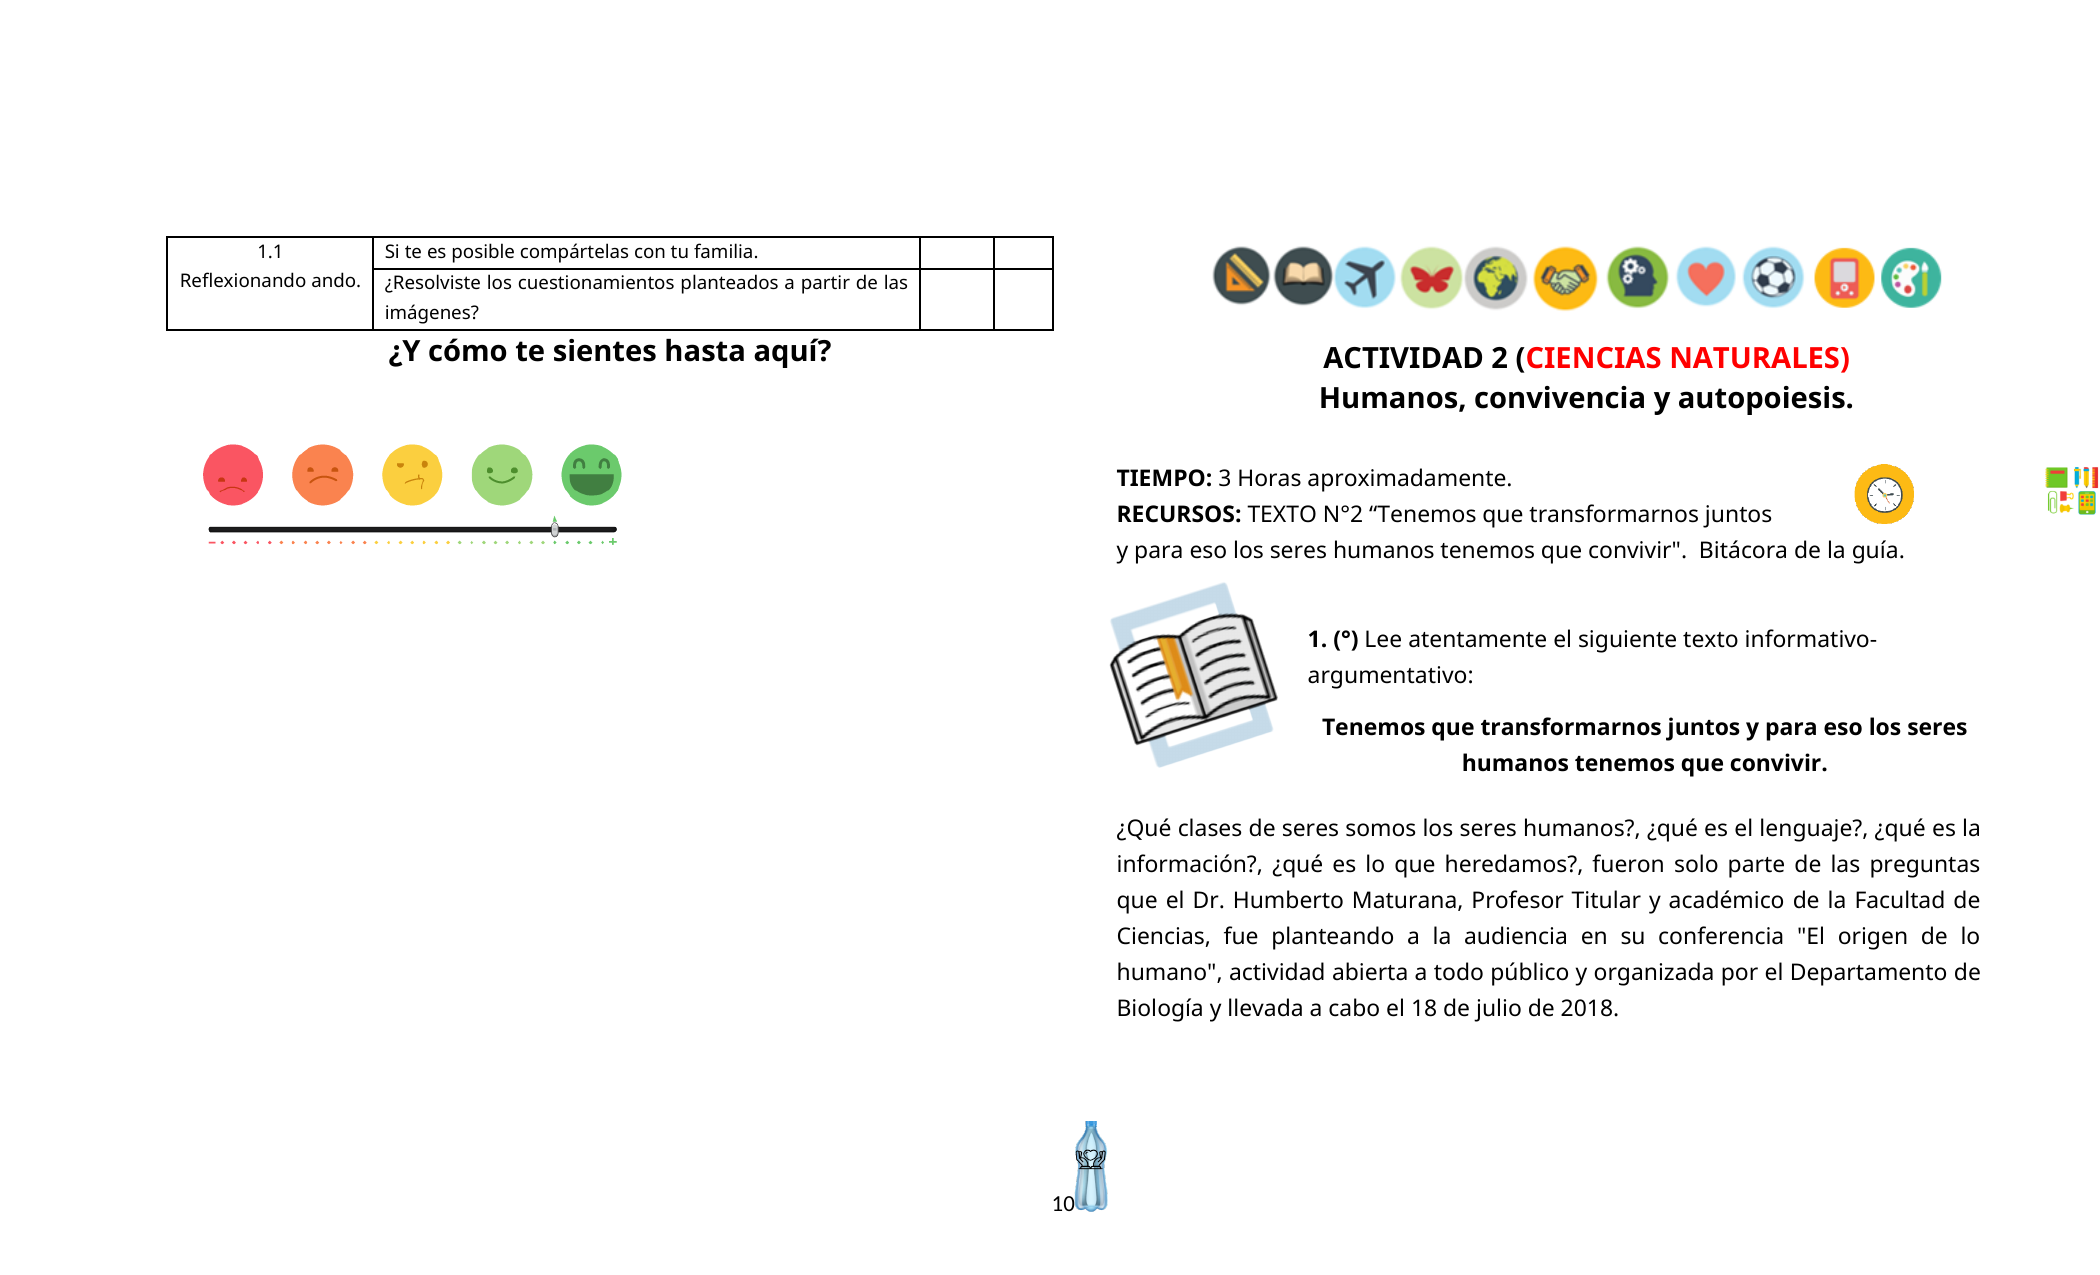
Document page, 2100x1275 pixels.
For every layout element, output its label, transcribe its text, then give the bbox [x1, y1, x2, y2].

text y para eso los seres humanos tenemos que convivir". Bitácora de la guía. [1116, 534, 1982, 565]
picture [2043, 463, 2100, 518]
table_cell ¿Resolviste los cuestionamientos planteados a partir de las imágenes? [374, 270, 919, 328]
text TIEMPO: 3 Horas aproximadamente. [1116, 462, 1982, 493]
picture [1096, 577, 1288, 776]
picture [1192, 236, 1947, 321]
table_cell ¿Ya viste las imágenes planteadas en Perspectivas de futuro? Si te es posible compártelas con tu familia. [374, 238, 919, 268]
table_cell [995, 270, 1052, 328]
picture [1854, 464, 1914, 524]
text ¿Y cómo te sientes hasta aquí? [177, 331, 1043, 370]
text 1. (°) Lee atentamente el siguiente texto informativo-argumentativo: [1255, 623, 1982, 690]
picture [177, 418, 635, 563]
text ¿Qué clases de seres somos los seres humanos?, ¿qué es el lenguaje?, ¿qué es la información?, ¿qué es lo que heredamos?, fueron solo parte de las preguntas que el Dr. Humberto Maturana, Profesor Titular y académico de la Facultad de Ciencias, fue planteando a la audiencia en su conferencia "El origen de lo humano", actividad abierta a todo público y organizada por el Departamento de Biología y llevada a cabo el 18 de julio de 2018. [1116, 812, 1982, 1023]
text RECURSOS: TEXTO N°2 “Tenemos que transformarnos juntos [1116, 498, 1982, 529]
text Tenemos que transformarnos juntos y para eso los seres humanos tenemos que convivir. [1116, 711, 1982, 778]
table_cell [995, 238, 1052, 268]
table_cell [921, 238, 993, 268]
picture [1074, 1121, 1108, 1212]
subtitle ACTIVIDAD 2 (CIENCIAS NATURALES) [1154, 337, 1982, 377]
table_cell [921, 270, 993, 328]
subtitle Humanos, convivencia y autopoiesis. [1154, 377, 1982, 417]
